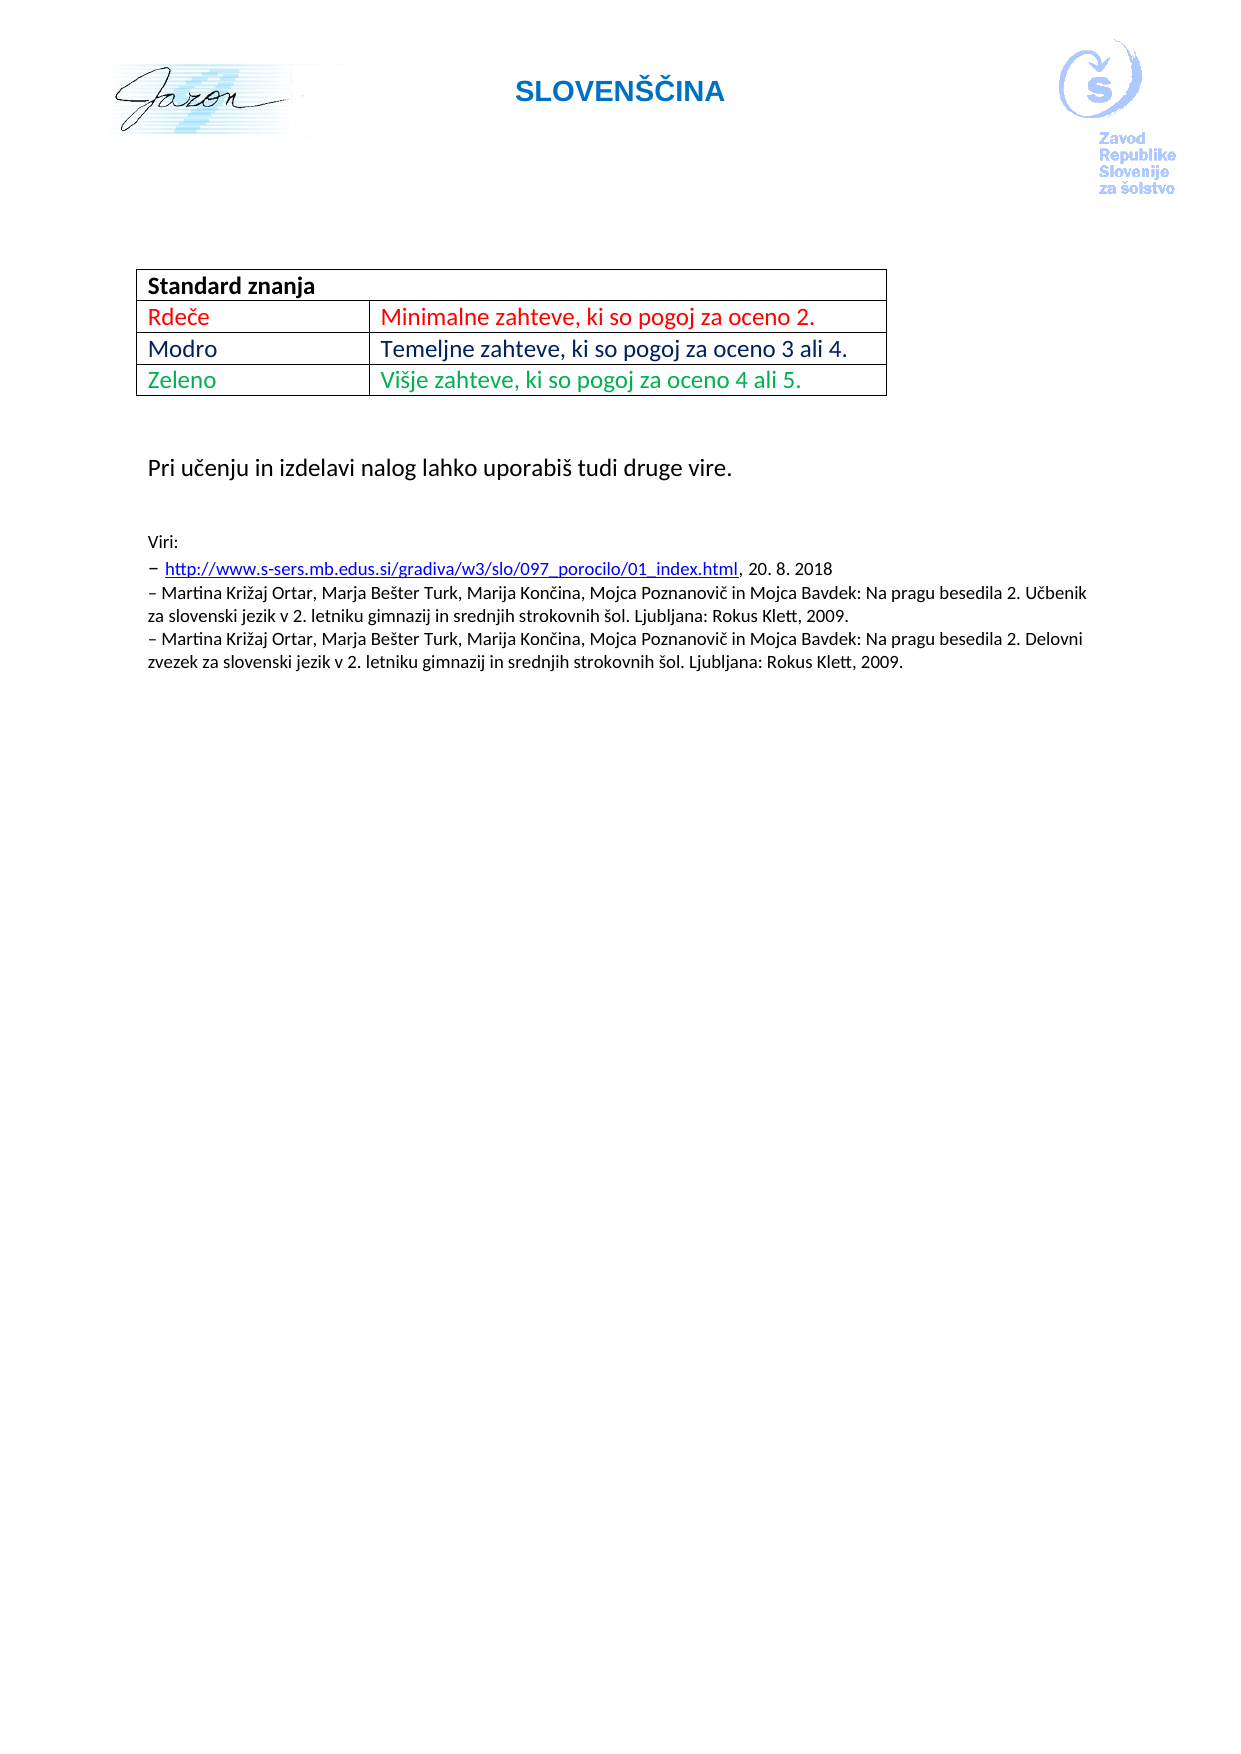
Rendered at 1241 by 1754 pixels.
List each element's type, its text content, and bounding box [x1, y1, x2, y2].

table_cell Minimalne zahteve, ki so pogoj za oceno 2. [370, 301, 886, 332]
table_cell Modro [137, 333, 369, 363]
text – Martina Križaj Ortar, Marja Bešter Turk, Marija Končina, Mojca Poznanovič in Mojca Bavdek: Na pragu besedila 2. Delovni zvezek za slovenski jezik v 2. letniku gimnazij in srednjih strokovnih šol. Ljubljana: Rokus Klett, 2009. [148, 627, 1093, 673]
picture [49, 59, 348, 143]
text – Martina Križaj Ortar, Marja Bešter Turk, Marija Končina, Mojca Poznanovič in Mojca Bavdek: Na pragu besedila 2. Učbenik za slovenski jezik v 2. letniku gimnazij in srednjih strokovnih šol. Ljubljana: Rokus Klett, 2009. [148, 582, 1093, 627]
text Viri: [148, 531, 1093, 553]
table_cell Višje zahteve, ki so pogoj za oceno 4 ali 5. [370, 365, 886, 395]
text – http://www.s-sers.mb.edus.si/gradiva/w3/slo/097_porocilo/01_index.html, 20. 8. 2018 [148, 553, 1093, 582]
text Pri učenju in izdelavi nalog lahko uporabiš tudi druge vire. [148, 452, 1093, 482]
table_header Standard znanja [137, 270, 886, 300]
table_cell Temeljne zahteve, ki so pogoj za oceno 3 ali 4. [370, 333, 886, 363]
table_cell Zeleno [137, 365, 369, 395]
table_cell Rdeče [137, 301, 369, 332]
